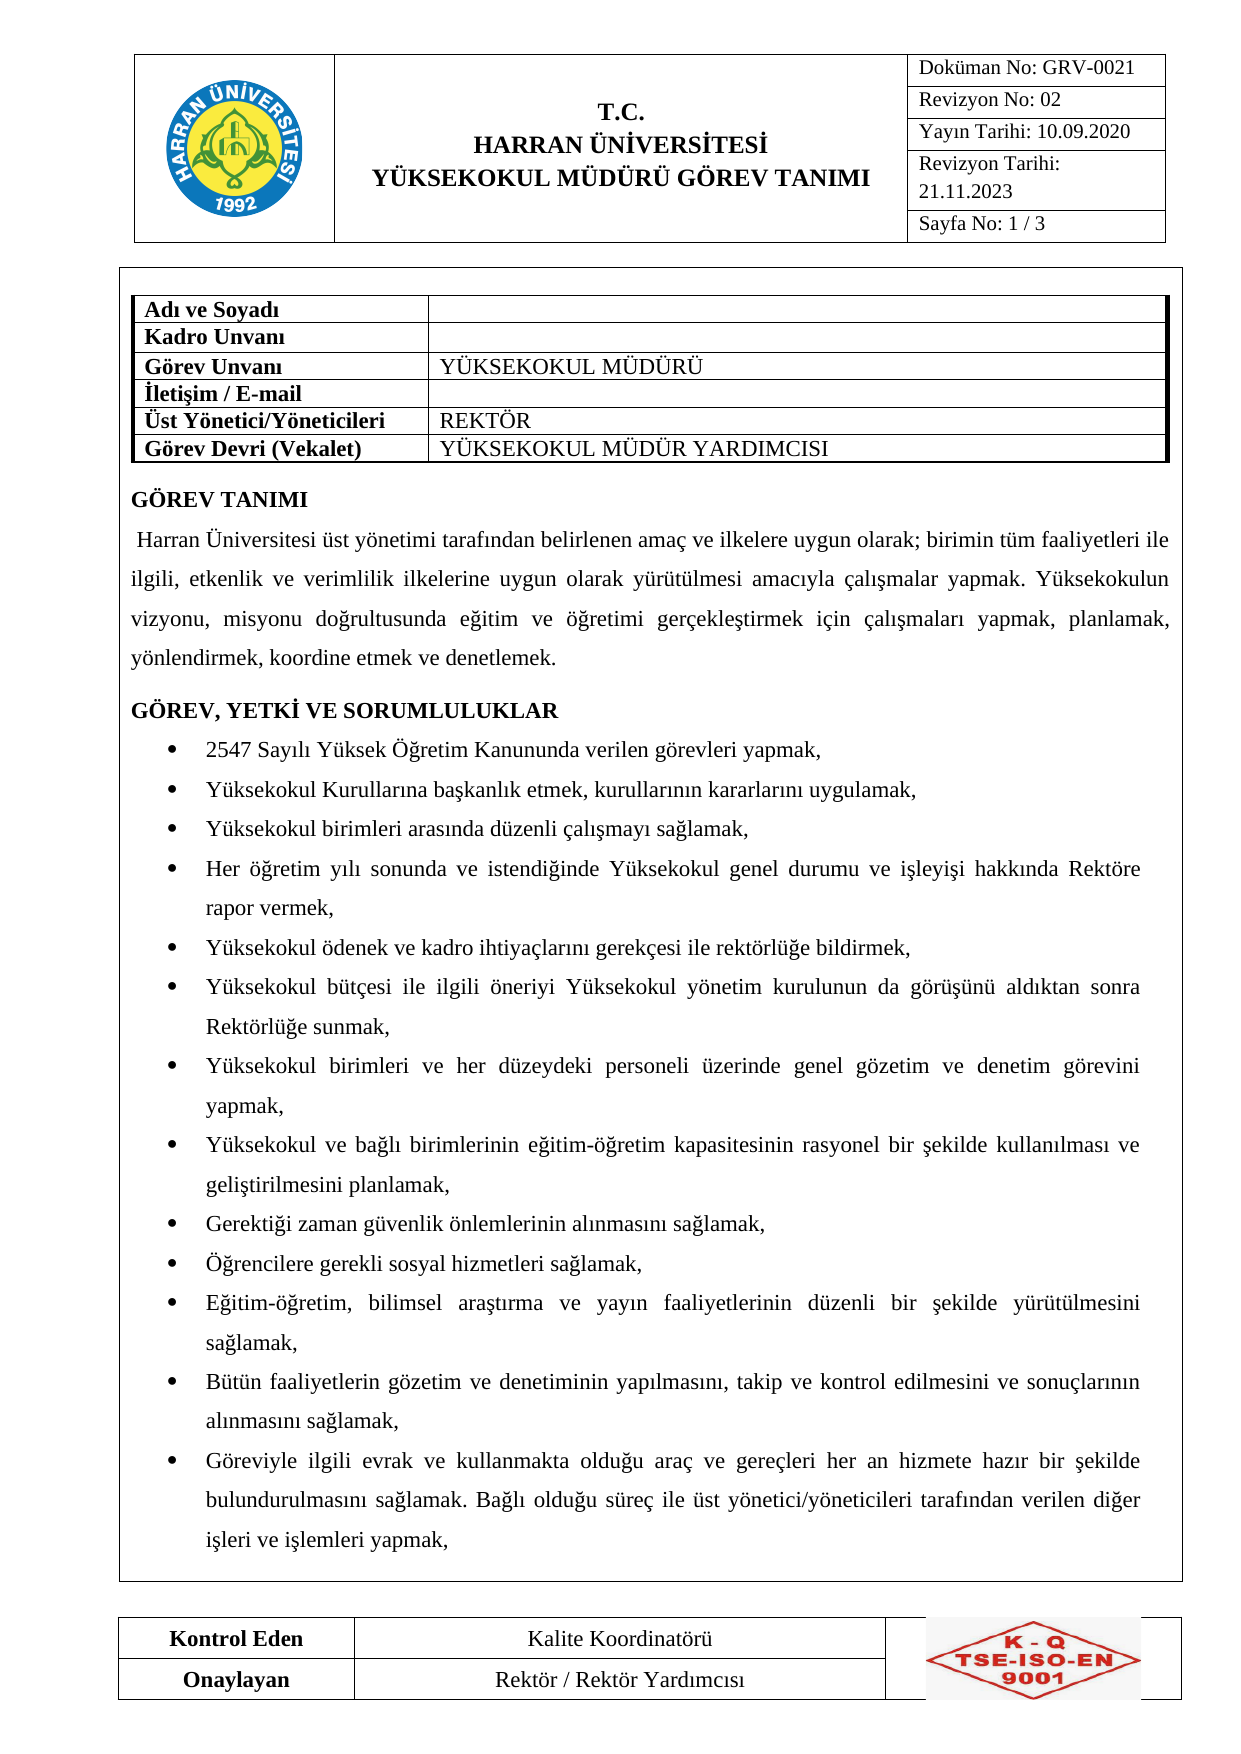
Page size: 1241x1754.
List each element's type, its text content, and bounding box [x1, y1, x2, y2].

picture [925, 1617, 1142, 1700]
picture [166, 80, 303, 217]
